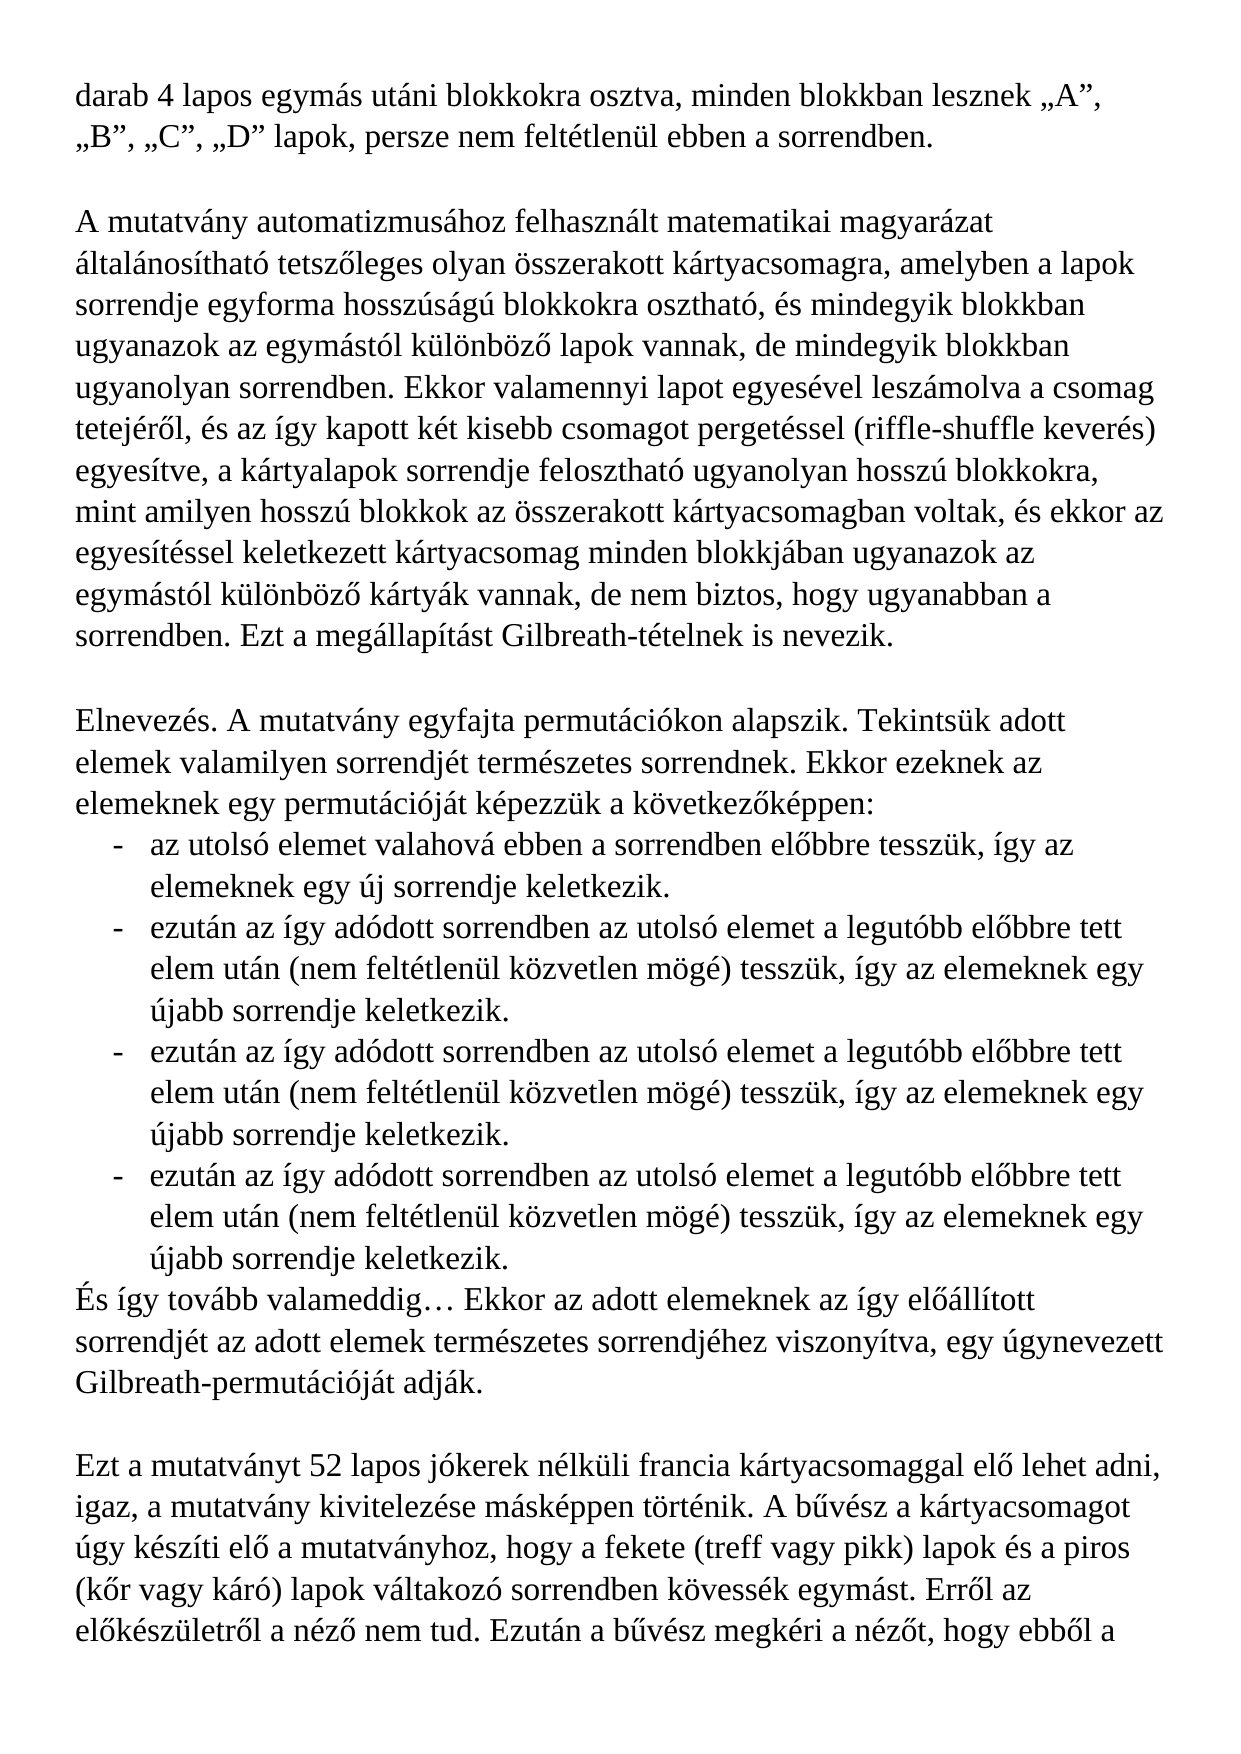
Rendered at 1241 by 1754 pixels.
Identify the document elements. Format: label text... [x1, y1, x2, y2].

list ezután az így adódott sorrendben az utolsó elemet a legutóbb előbbre tett elem után (nem feltétlenül közvetlen mögé) tesszük, így az elemeknek egy újabb sorrendje keletkezik. [112, 1155, 1165, 1276]
list ezután az így adódott sorrendben az utolsó elemet a legutóbb előbbre tett elem után (nem feltétlenül közvetlen mögé) tesszük, így az elemeknek egy újabb sorrendje keletkezik. [112, 907, 1165, 1028]
text És így tovább valameddig… Ekkor az adott elemeknek az így előállított sorrendjét az adott elemek természetes sorrendjéhez viszonyítva, egy úgynevezett Gilbreath-permutációját adják. [75, 1279, 1165, 1401]
list az utolsó elemet valahová ebben a sorrendben előbbre tesszük, így az elemeknek egy új sorrendje keletkezik. [112, 824, 1165, 904]
text Elnevezés. A mutatvány egyfajta permutációkon alapszik. Tekintsük adott elemek valamilyen sorrendjét természetes sorrendnek. Ekkor ezeknek az elemeknek egy permutációját képezzük a következőképpen: [75, 701, 1165, 822]
text A mutatvány automatizmusához felhasznált matematikai magyarázat általánosítható tetszőleges olyan összerakott kártyacsomagra, amelyben a lapok sorrendje egyforma hosszúságú blokkokra osztható, és mindegyik blokkban ugyanazok az egymástól különböző lapok vannak, de mindegyik blokkban ugyanolyan sorrendben. Ekkor valamennyi lapot egyesével leszámolva a csomag tetejéről, és az így kapott két kisebb csomagot pergetéssel (riffle-shuffle keverés) egyesítve, a kártyalapok sorrendje felosztható ugyanolyan hosszú blokkokra, mint amilyen hosszú blokkok az összerakott kártyacsomagban voltak, és ekkor az egyesítéssel keletkezett kártyacsomag minden blokkjában ugyanazok az egymástól különböző kártyák vannak, de nem biztos, hogy ugyanabban a sorrendben. Ezt a megállapítást Gilbreath-tételnek is nevezik. [75, 202, 1165, 653]
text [75, 75, 1165, 155]
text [75, 1445, 1165, 1649]
list ezután az így adódott sorrendben az utolsó elemet a legutóbb előbbre tett elem után (nem feltétlenül közvetlen mögé) tesszük, így az elemeknek egy újabb sorrendje keletkezik. [112, 1031, 1165, 1152]
